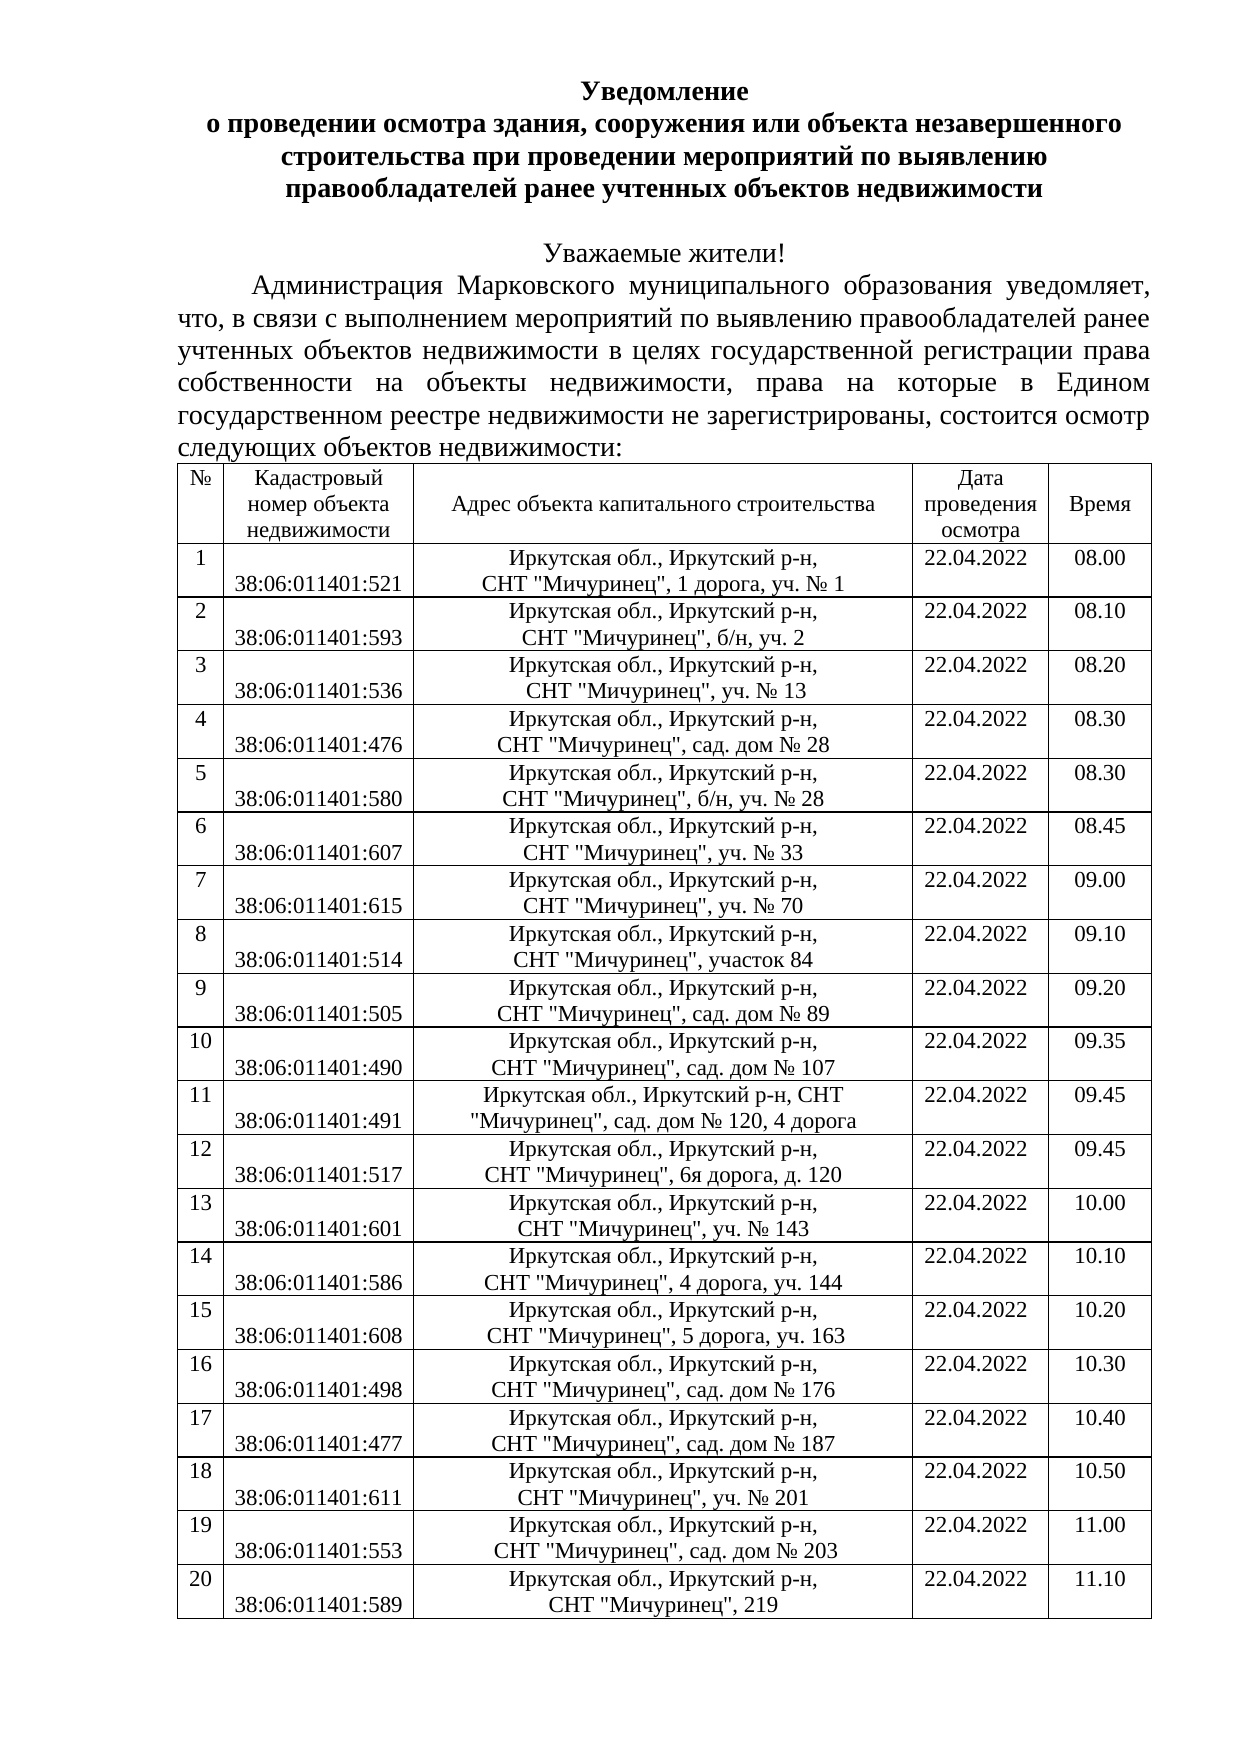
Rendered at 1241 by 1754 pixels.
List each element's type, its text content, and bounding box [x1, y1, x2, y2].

table_cell 5 [178, 759, 223, 811]
table_header Дата проведения осмотра [913, 464, 1048, 543]
table_cell 09.20 [1049, 974, 1151, 1026]
table_cell 08.00 [1049, 544, 1151, 596]
table_cell 38:06:011401:517 [224, 1135, 413, 1188]
table_cell 38:06:011401:580 [224, 759, 413, 811]
table_cell 38:06:011401:607 [224, 813, 413, 865]
table_cell Иркутская обл., Иркутский р-н, СНТ "Мичуринец", 219 [414, 1565, 912, 1618]
table_cell 22.04.2022 [913, 1135, 1048, 1188]
table_cell 38:06:011401:505 [224, 974, 413, 1026]
table_cell 08.30 [1049, 759, 1151, 811]
table_cell 38:06:011401:498 [224, 1350, 413, 1403]
table_cell 09.45 [1049, 1135, 1151, 1188]
table_cell 11.10 [1049, 1565, 1151, 1618]
table_cell 14 [178, 1243, 223, 1295]
table_cell 9 [178, 974, 223, 1026]
table_cell 38:06:011401:589 [224, 1565, 413, 1618]
table_cell 1 [178, 544, 223, 596]
table_cell 10.20 [1049, 1296, 1151, 1349]
table_cell 38:06:011401:536 [224, 651, 413, 704]
table_cell 4 [178, 705, 223, 758]
text Уведомление [177, 74, 1152, 106]
table_cell Иркутская обл., Иркутский р-н, СНТ "Мичуринец", б/н, уч. 2 [414, 598, 912, 650]
table_cell 22.04.2022 [913, 651, 1048, 704]
table_cell 10.00 [1049, 1189, 1151, 1241]
table_cell Иркутская обл., Иркутский р-н, СНТ "Мичуринец", 4 дорога, уч. 144 [414, 1243, 912, 1295]
table_cell Иркутская обл., Иркутский р-н, СНТ "Мичуринец", 6я дорога, д. 120 [414, 1135, 912, 1188]
table_cell 22.04.2022 [913, 544, 1048, 596]
table_cell 38:06:011401:593 [224, 598, 413, 650]
table_cell 22.04.2022 [913, 1081, 1048, 1134]
table_cell 38:06:011401:477 [224, 1404, 413, 1456]
table_cell 19 [178, 1511, 223, 1564]
table_cell 22.04.2022 [913, 1296, 1048, 1349]
table_cell 09.10 [1049, 920, 1151, 973]
table_header Адрес объекта капитального строительства [414, 464, 912, 543]
table_cell Иркутская обл., Иркутский р-н, СНТ "Мичуринец", уч. № 13 [414, 651, 912, 704]
table_cell 38:06:011401:491 [224, 1081, 413, 1134]
table_cell 17 [178, 1404, 223, 1456]
text Администрация Марковского муниципального образования уведомляет, что, в связи с выполнением мероприятий по выявлению правообладателей ранее учтенных объектов недвижимости в целях государственной регистрации права собственности на объекты недвижимости, права на которые в Едином государственном реестре недвижимости не зарегистрированы, состоится осмотр следующих объектов недвижимости: [177, 268, 1152, 463]
table_cell 10.50 [1049, 1458, 1151, 1510]
table_cell 22.04.2022 [913, 920, 1048, 973]
table_cell Иркутская обл., Иркутский р-н, СНТ "Мичуринец", сад. дом № 89 [414, 974, 912, 1026]
table_cell 7 [178, 866, 223, 919]
table_cell 10.10 [1049, 1243, 1151, 1295]
table_cell Иркутская обл., Иркутский р-н, СНТ "Мичуринец", участок 84 [414, 920, 912, 973]
table_cell 22.04.2022 [913, 1458, 1048, 1510]
table_cell Иркутская обл., Иркутский р-н, СНТ "Мичуринец", сад. дом № 187 [414, 1404, 912, 1456]
table_cell 15 [178, 1296, 223, 1349]
table_cell 18 [178, 1458, 223, 1510]
table_cell 2 [178, 598, 223, 650]
table_cell Иркутская обл., Иркутский р-н, СНТ "Мичуринец", уч. № 143 [414, 1189, 912, 1241]
table_cell 38:06:011401:490 [224, 1028, 413, 1080]
table_cell 22.04.2022 [913, 1243, 1048, 1295]
table_cell 22.04.2022 [913, 1565, 1048, 1618]
table_cell 38:06:011401:553 [224, 1511, 413, 1564]
table_cell 22.04.2022 [913, 1350, 1048, 1403]
table_cell 09.35 [1049, 1028, 1151, 1080]
table_cell Иркутская обл., Иркутский р-н, СНТ "Мичуринец", уч. № 33 [414, 813, 912, 865]
table_cell 22.04.2022 [913, 1189, 1048, 1241]
table_header Время [1049, 464, 1151, 543]
table_cell Иркутская обл., Иркутский р-н, СНТ "Мичуринец", 1 дорога, уч. № 1 [414, 544, 912, 596]
table_cell 10 [178, 1028, 223, 1080]
table_cell 08.10 [1049, 598, 1151, 650]
table_cell 22.04.2022 [913, 974, 1048, 1026]
table_cell 38:06:011401:514 [224, 920, 413, 973]
table_cell Иркутская обл., Иркутский р-н, СНТ "Мичуринец", сад. дом № 107 [414, 1028, 912, 1080]
table_cell 20 [178, 1565, 223, 1618]
table_cell Иркутская обл., Иркутский р-н, СНТ "Мичуринец", сад. дом № 28 [414, 705, 912, 758]
table_cell 22.04.2022 [913, 866, 1048, 919]
table_cell 22.04.2022 [913, 759, 1048, 811]
table_cell 12 [178, 1135, 223, 1188]
table_cell 16 [178, 1350, 223, 1403]
table_cell 09.45 [1049, 1081, 1151, 1134]
table_cell 11.00 [1049, 1511, 1151, 1564]
table_cell 38:06:011401:476 [224, 705, 413, 758]
table_cell Иркутская обл., Иркутский р-н, СНТ "Мичуринец", сад. дом № 176 [414, 1350, 912, 1403]
text о проведении осмотра здания, сооружения или объекта незавершенного строительства при проведении мероприятий по выявлению правообладателей ранее учтенных объектов недвижимости [177, 106, 1152, 203]
table_cell 11 [178, 1081, 223, 1134]
table_cell Иркутская обл., Иркутский р-н, СНТ "Мичуринец", сад. дом № 120, 4 дорога [414, 1081, 912, 1134]
table_cell 38:06:011401:611 [224, 1458, 413, 1510]
table_cell 3 [178, 651, 223, 704]
table_cell 08.20 [1049, 651, 1151, 704]
table_cell 8 [178, 920, 223, 973]
table_cell 38:06:011401:586 [224, 1243, 413, 1295]
table_cell 08.30 [1049, 705, 1151, 758]
table_cell Иркутская обл., Иркутский р-н, СНТ "Мичуринец", уч. № 70 [414, 866, 912, 919]
table_cell 38:06:011401:608 [224, 1296, 413, 1349]
table_cell 13 [178, 1189, 223, 1241]
table_cell 22.04.2022 [913, 1404, 1048, 1456]
table_cell 09.00 [1049, 866, 1151, 919]
table_cell 08.45 [1049, 813, 1151, 865]
table_cell 38:06:011401:601 [224, 1189, 413, 1241]
table_cell 6 [178, 813, 223, 865]
table_header № [178, 464, 223, 543]
table_cell 22.04.2022 [913, 705, 1048, 758]
table_cell Иркутская обл., Иркутский р-н, СНТ "Мичуринец", сад. дом № 203 [414, 1511, 912, 1564]
table_header Кадастровый номер объекта недвижимости [224, 464, 413, 543]
table_cell Иркутская обл., Иркутский р-н, СНТ "Мичуринец", б/н, уч. № 28 [414, 759, 912, 811]
table_cell 22.04.2022 [913, 598, 1048, 650]
table_cell 22.04.2022 [913, 1028, 1048, 1080]
table_cell 10.40 [1049, 1404, 1151, 1456]
table_cell 22.04.2022 [913, 1511, 1048, 1564]
table_cell Иркутская обл., Иркутский р-н, СНТ "Мичуринец", 5 дорога, уч. 163 [414, 1296, 912, 1349]
text Уважаемые жители! [177, 236, 1152, 268]
table_cell 38:06:011401:615 [224, 866, 413, 919]
table_cell 22.04.2022 [913, 813, 1048, 865]
table_cell 38:06:011401:521 [224, 544, 413, 596]
table_cell 10.30 [1049, 1350, 1151, 1403]
table_cell Иркутская обл., Иркутский р-н, СНТ "Мичуринец", уч. № 201 [414, 1458, 912, 1510]
